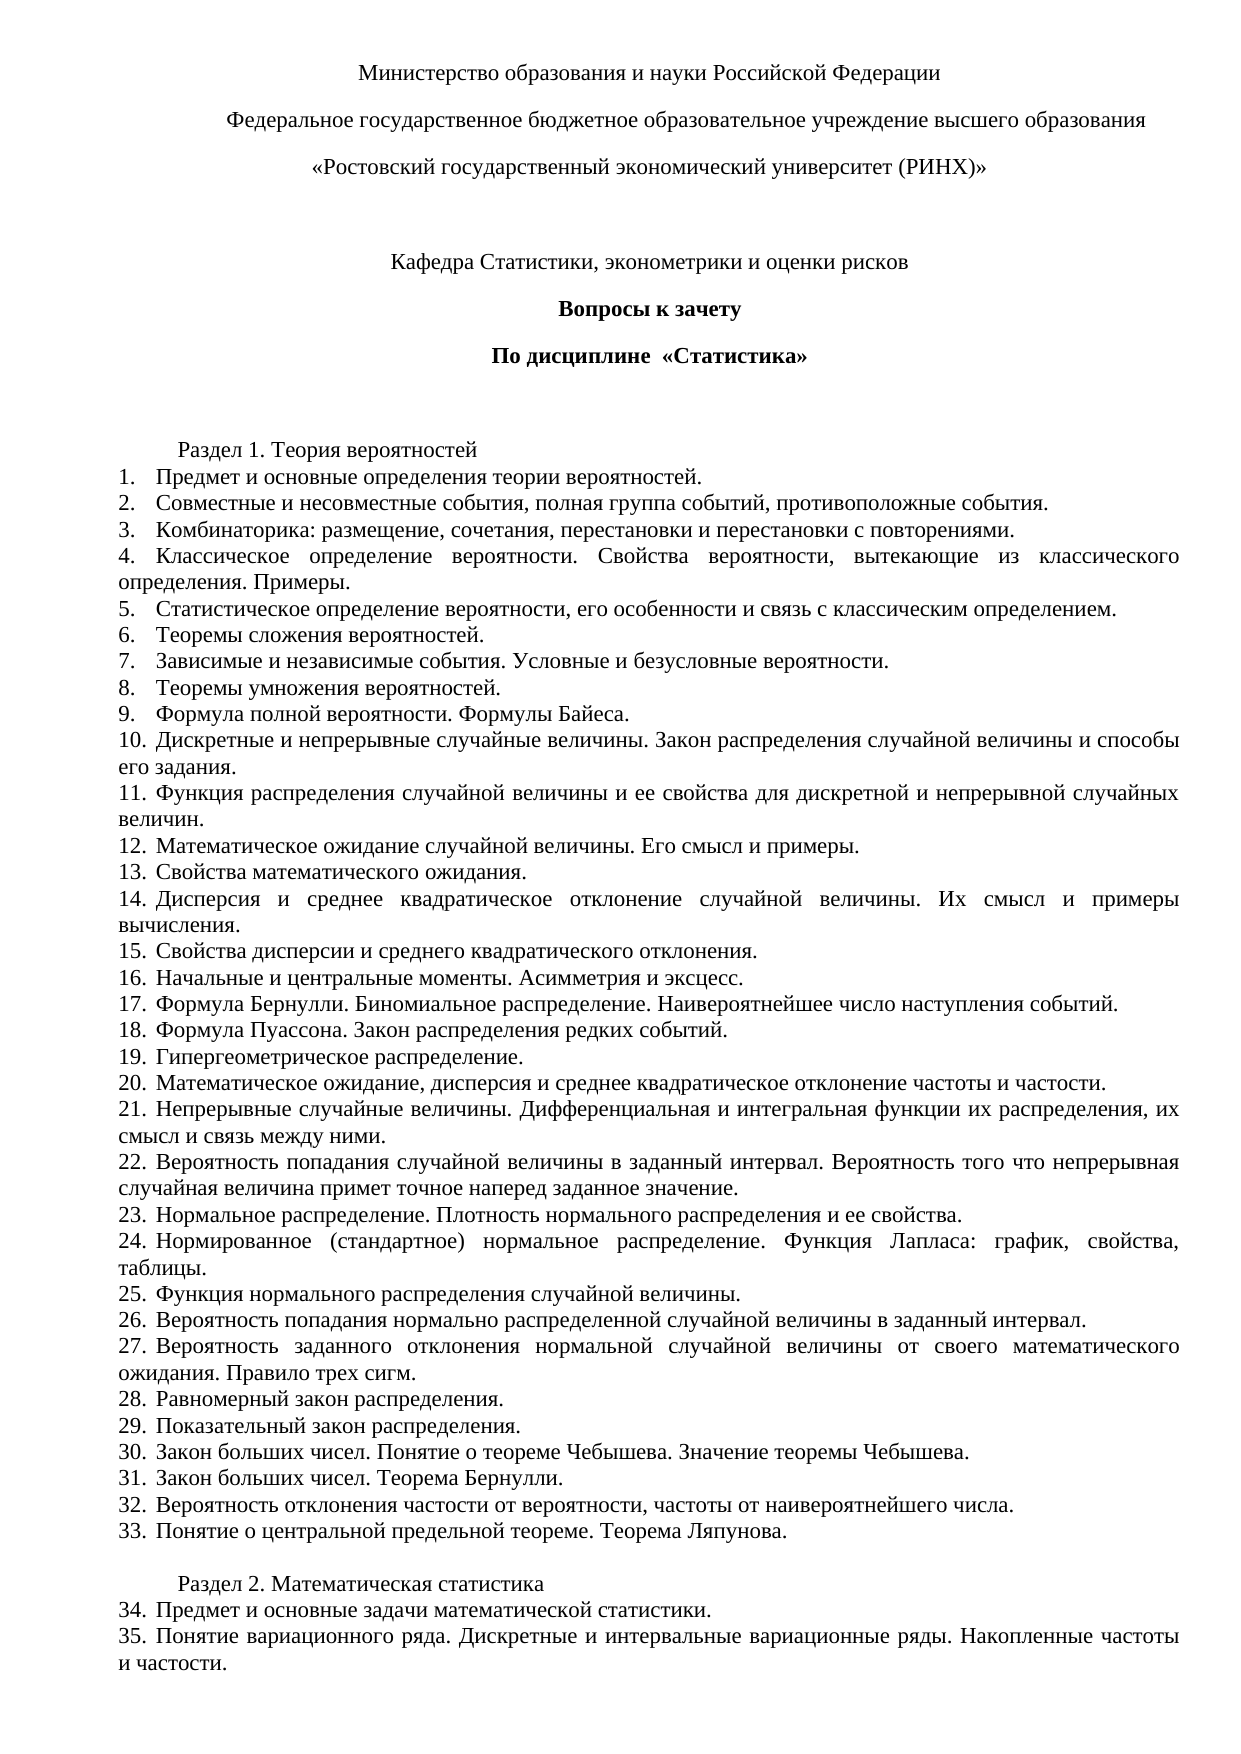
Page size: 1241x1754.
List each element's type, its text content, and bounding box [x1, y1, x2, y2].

list Равномерный закон распределения. [118, 1385, 1181, 1412]
list Зависимые и независимые события. Условные и безусловные вероятности. [118, 647, 1181, 674]
text Вопросы к зачету [118, 295, 1181, 321]
text Федеральное государственное бюджетное образовательное учреждение высшего образования [118, 106, 1181, 133]
list Формула Пуассона. Закон распределения редких событий. [118, 1016, 1181, 1043]
list Дисперсия и среднее квадратическое отклонение случайной величины. Их смысл и примеры вычисления. [118, 884, 1181, 937]
list Функция нормального распределения случайной величины. [118, 1280, 1181, 1306]
list Совместные и несовместные события, полная группа событий, противоположные события. [118, 489, 1181, 516]
list Начальные и центральные моменты. Асимметрия и эксцесс. [118, 964, 1181, 990]
list Дискретные и непрерывные случайные величины. Закон распределения случайной величины и способы его задания. [118, 726, 1181, 779]
list Формула полной вероятности. Формулы Байеса. [118, 700, 1181, 726]
list Математическое ожидание, дисперсия и среднее квадратическое отклонение частоты и частости. [118, 1069, 1181, 1095]
list Формула Бернулли. Биномиальное распределение. Наивероятнейшее число наступления событий. [118, 990, 1181, 1016]
list Вероятность попадания случайной величины в заданный интервал. Вероятность того что непрерывная случайная величина примет точное наперед заданное значение. [118, 1148, 1181, 1201]
text «Ростовский государственный экономический университет (РИНХ)» [118, 153, 1181, 180]
list Гипергеометрическое распределение. [118, 1043, 1181, 1069]
list Математическое ожидание случайной величины. Его смысл и примеры. [118, 832, 1181, 858]
list Классическое определение вероятности. Свойства вероятности, вытекающие из классического определения. Примеры. [118, 542, 1181, 595]
text Раздел 1. Теория вероятностей [118, 437, 1181, 463]
list Функция распределения случайной величины и ее свойства для дискретной и непрерывной случайных величин. [118, 779, 1181, 832]
list Комбинаторика: размещение, сочетания, перестановки и перестановки с повторениями. [118, 516, 1181, 542]
list Свойства математического ожидания. [118, 858, 1181, 884]
list Свойства дисперсии и среднего квадратического отклонения. [118, 937, 1181, 964]
list Закон больших чисел. Теорема Бернулли. [118, 1464, 1181, 1491]
list Вероятность заданного отклонения нормальной случайной величины от своего математического ожидания. Правило трех сигм. [118, 1333, 1181, 1385]
list Теоремы сложения вероятностей. [118, 621, 1181, 647]
list Вероятность попадания нормально распределенной случайной величины в заданный интервал. [118, 1306, 1181, 1333]
list Предмет и основные задачи математической статистики. [118, 1596, 1181, 1622]
list Закон больших чисел. Понятие о теореме Чебышева. Значение теоремы Чебышева. [118, 1438, 1181, 1464]
list Показательный закон распределения. [118, 1412, 1181, 1438]
list Вероятность отклонения частости от вероятности, частоты от наивероятнейшего числа. [118, 1491, 1181, 1517]
list Статистическое определение вероятности, его особенности и связь с классическим определением. [118, 595, 1181, 621]
text Раздел 2. Математическая статистика [118, 1570, 1181, 1596]
text Министерство образования и науки Российской Федерации [118, 59, 1181, 85]
list Теоремы умножения вероятностей. [118, 674, 1181, 700]
text По дисциплине «Статистика» [118, 342, 1181, 368]
list Непрерывные случайные величины. Дифференциальная и интегральная функции их распределения, их смысл и связь между ними. [118, 1095, 1181, 1148]
text Кафедра Статистики, эконометрики и оценки рисков [118, 248, 1181, 274]
list Предмет и основные определения теории вероятностей. [118, 463, 1181, 489]
list Понятие о центральной предельной теореме. Теорема Ляпунова. [118, 1517, 1181, 1543]
list Нормальное распределение. Плотность нормального распределения и ее свойства. [118, 1201, 1181, 1227]
list Нормированное (стандартное) нормальное распределение. Функция Лапласа: график, свойства, таблицы. [118, 1227, 1181, 1280]
list Понятие вариационного ряда. Дискретные и интервальные вариационные ряды. Накопленные частоты и частости. [118, 1622, 1181, 1675]
